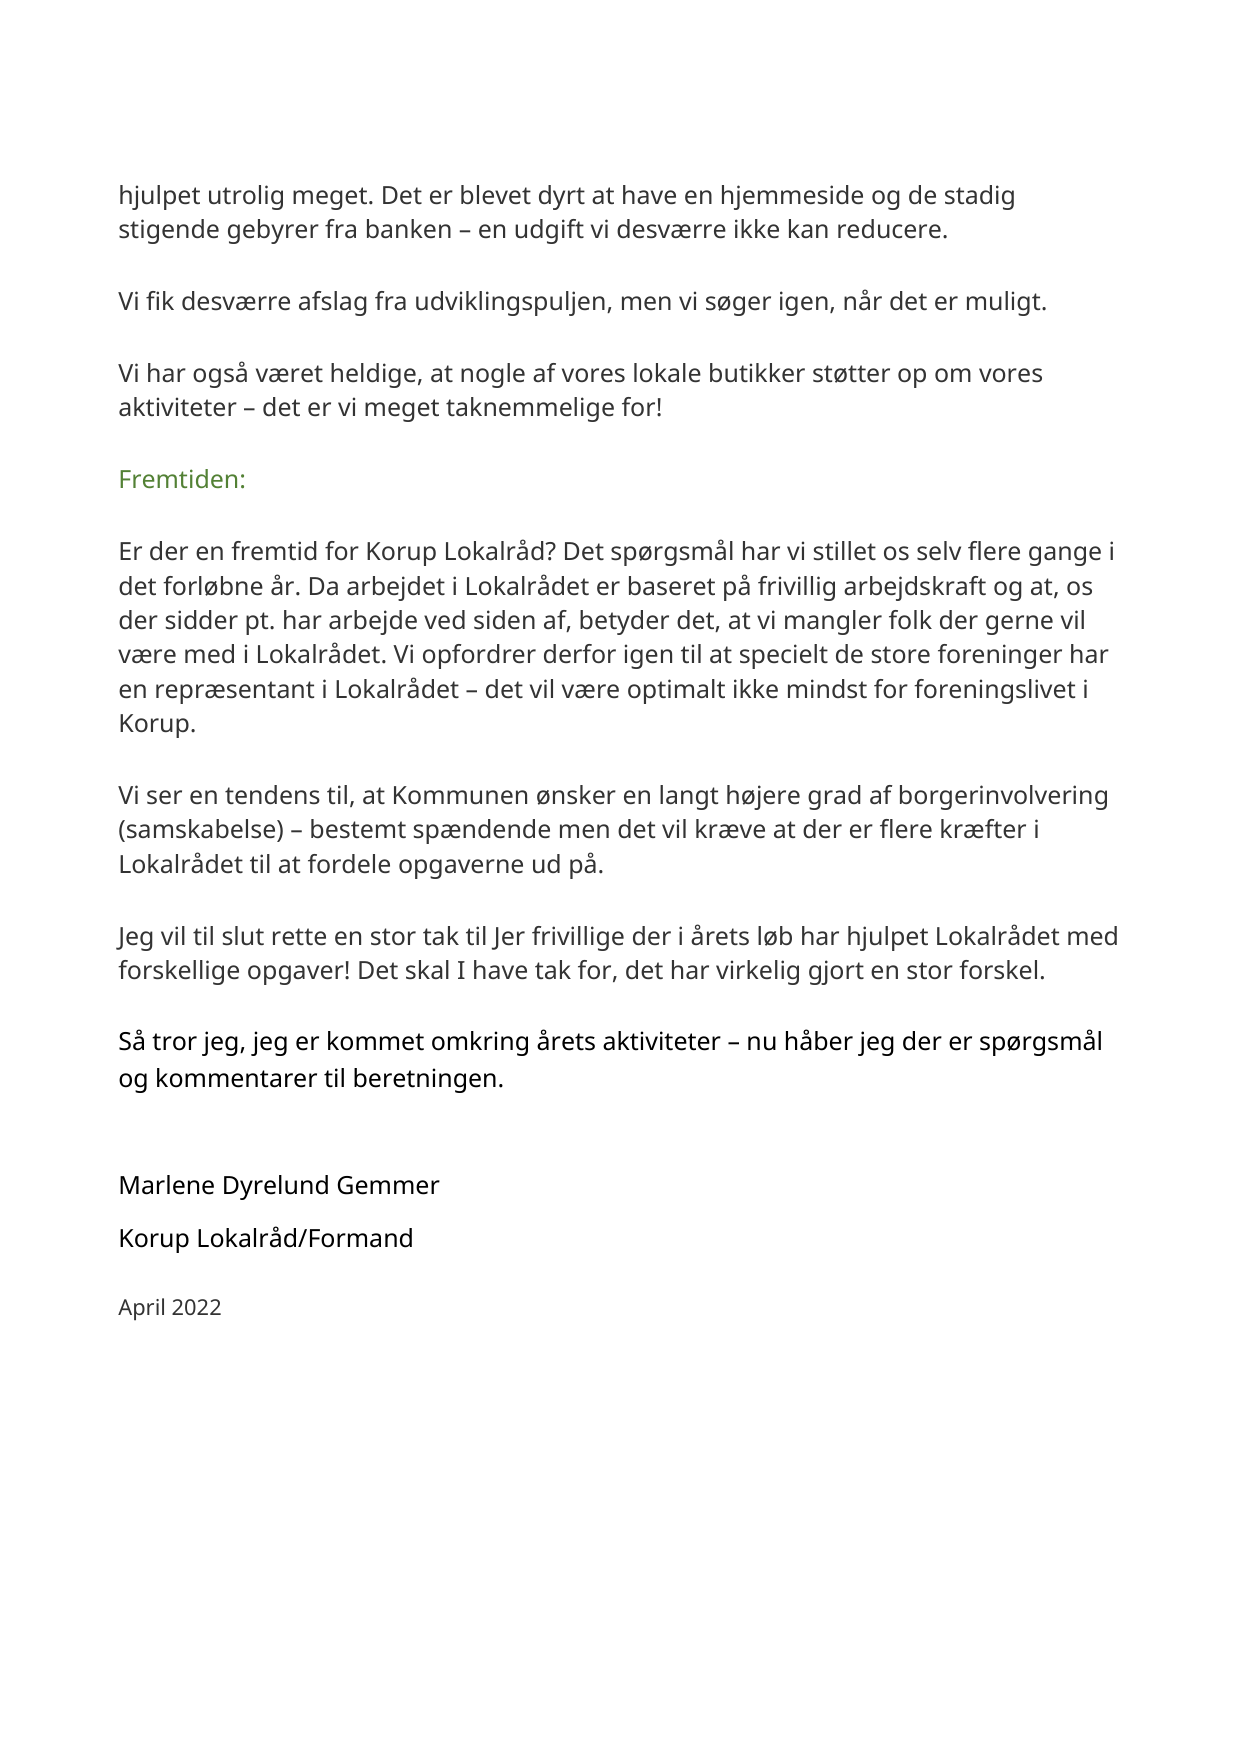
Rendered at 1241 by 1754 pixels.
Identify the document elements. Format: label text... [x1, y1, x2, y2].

text Korup Lokalråd/Formand [118, 1221, 1122, 1255]
text Vi fik desværre afslag fra udviklingspuljen, men vi søger igen, når det er muligt. [118, 283, 1122, 318]
text Fremtiden: [118, 462, 1122, 496]
text April 2022 [118, 1287, 1122, 1321]
text Er der en fremtid for Korup Lokalråd? Det spørgsmål har vi stillet os selv flere gange i det forløbne år. Da arbejdet i Lokalrådet er baseret på frivillig arbejdskraft og at, os der sidder pt. har arbejde ved siden af, betyder det, at vi mangler folk der gerne vil være med i Lokalrådet. Vi opfordrer derfor igen til at specielt de store foreninger har en repræsentant i Lokalrådet – det vil være optimalt ikke mindst for foreningslivet i Korup. [118, 533, 1122, 740]
text Marlene Dyrelund Gemmer [118, 1168, 1122, 1202]
text Vi ser en tendens til, at Kommunen ønsker en langt højere grad af borgerinvolvering (samskabelse) – bestemt spændende men det vil kræve at der er flere kræfter i Lokalrådet til at fordele opgaverne ud på. [118, 777, 1122, 880]
text Vi har også været heldige, at nogle af vores lokale butikker støtter op om vores aktiviteter – det er vi meget taknemmelige for! [118, 355, 1122, 424]
text Jeg vil til slut rette en stor tak til Jer frivillige der i årets løb har hjulpet Lokalrådet med forskellige opgaver! Det skal I have tak for, det har virkelig gjort en stor forskel. [118, 918, 1122, 987]
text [118, 177, 1122, 246]
text Så tror jeg, jeg er kommet omkring årets aktiviteter – nu håber jeg der er spørgsmål og kommentarer til beretningen. [118, 1024, 1122, 1095]
